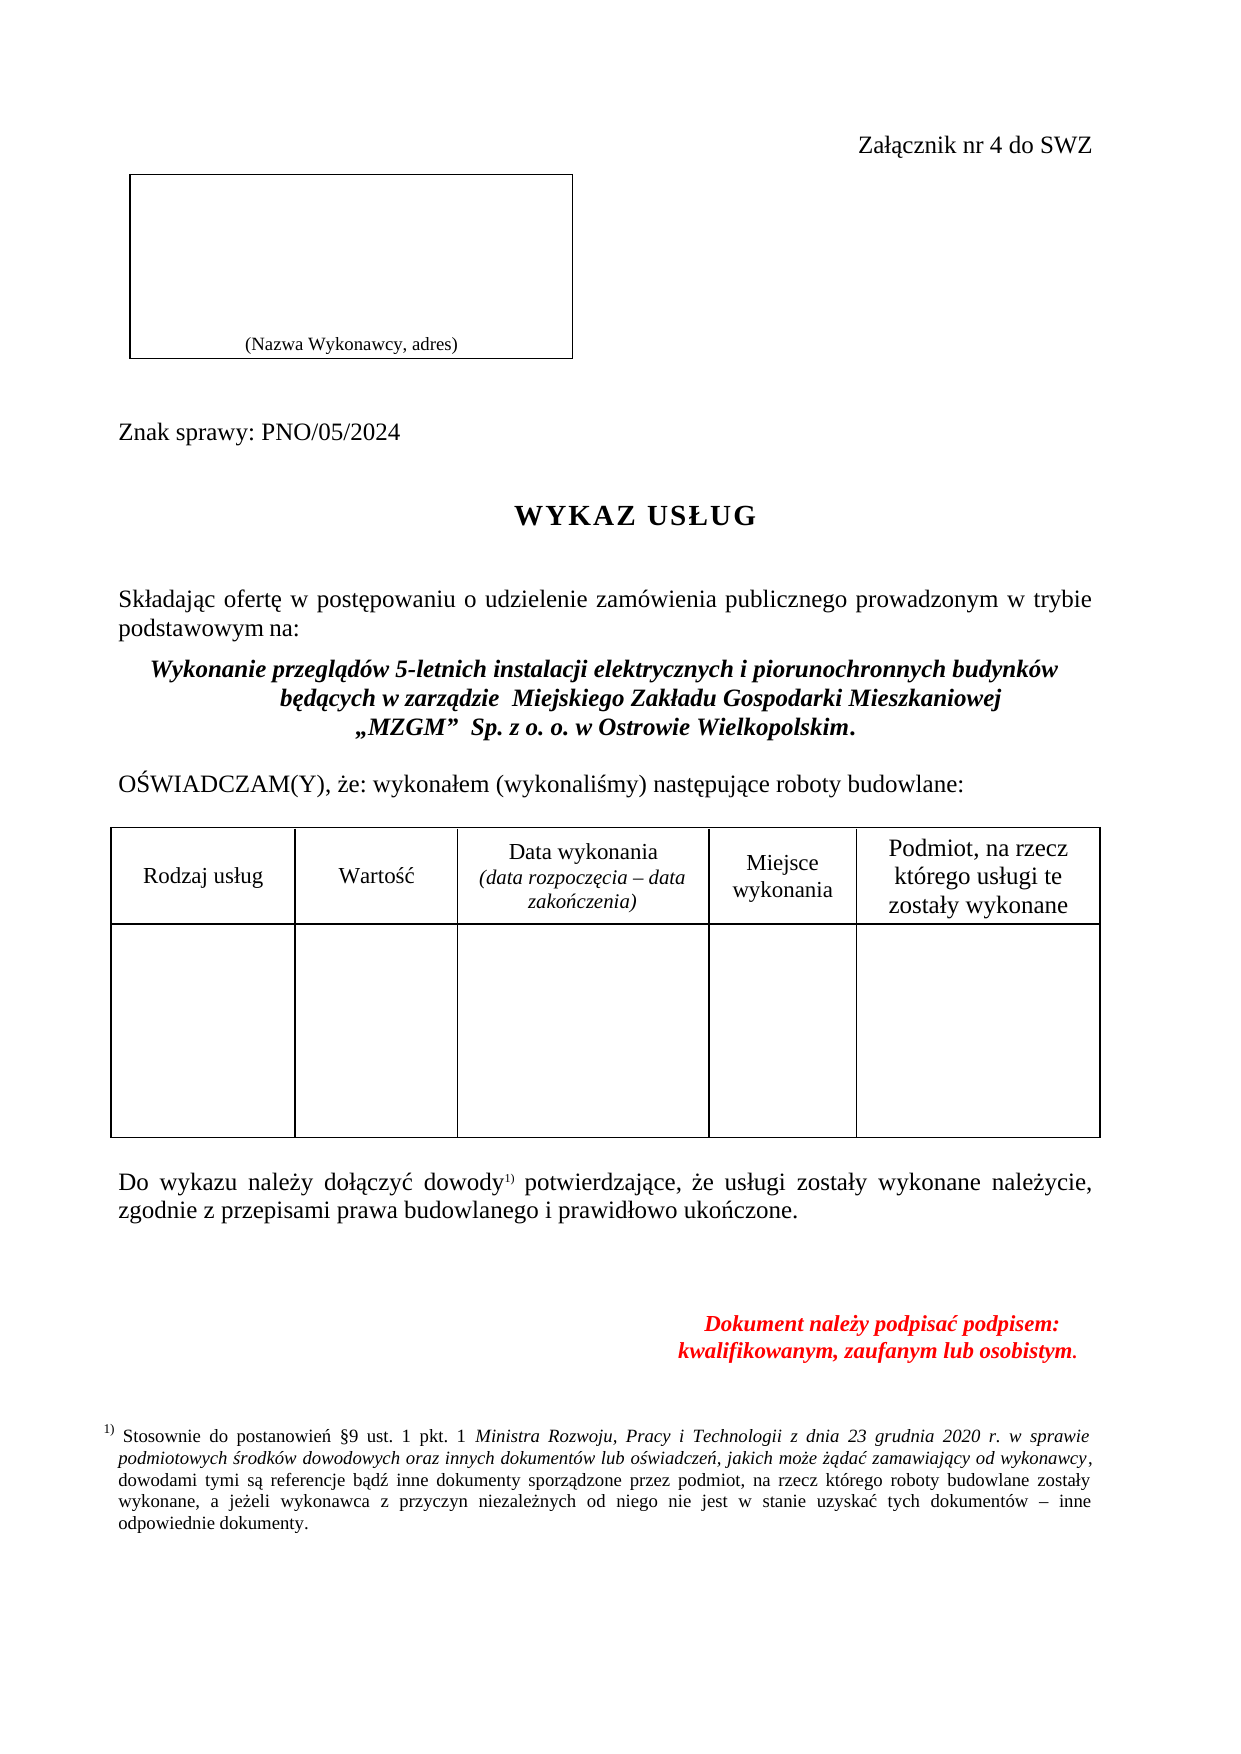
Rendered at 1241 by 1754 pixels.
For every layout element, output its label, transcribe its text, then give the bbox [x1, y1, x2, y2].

table_cell [857, 925, 1099, 1136]
subtitle WYKAZ USŁUG [148, 498, 1122, 532]
text „MZGM” Sp. z o. o. w Ostrowie Wielkopolskim. [118, 712, 1092, 741]
text Składając ofertę w postępowaniu o udzielenie zamówienia publicznego prowadzonym w trybie podstawowym na: [118, 584, 1092, 642]
text Dokument należy podpisać podpisem: kwalifikowanym, zaufanym lub osobistym. [664, 1311, 1092, 1363]
table_header Rodzaj usług [112, 828, 295, 923]
title Załącznik nr 4 do SWZ [118, 131, 1092, 159]
table_cell [710, 925, 856, 1136]
text Do wykazu należy dołączyć dowody1) potwierdzające, że usługi zostały wykonane należycie, zgodnie z przepisami prawa budowlanego i prawidłowo ukończone. [118, 1167, 1092, 1224]
table_header Miejsce wykonania [710, 828, 856, 923]
table_header Podmiot, na rzecz którego usługi te zostały wykonane [857, 828, 1099, 923]
text OŚWIADCZAM(Y), że: wykonałem (wykonaliśmy) następujące roboty budowlane: [118, 769, 1092, 798]
text Znak sprawy: PNO/05/2024 [118, 417, 1092, 445]
table_header (Nazwa Wykonawcy, adres) [131, 175, 572, 358]
table_cell [296, 925, 457, 1136]
text Wykonanie przeglądów 5-letnich instalacji elektrycznych i piorunochronnych budynków będących w zarządzie Miejskiego Zakładu Gospodarki Mieszkaniowej [118, 654, 1092, 712]
table_header Wartość [296, 828, 457, 923]
text 1) Stosownie do postanowień §9 ust. 1 pkt. 1 Ministra Rozwoju, Pracy i Technologii z dnia 23 grudnia 2020 r. w sprawie podmiotowych środków dowodowych oraz innych dokumentów lub oświadczeń, jakich może żądać zamawiający od wykonawcy, dowodami tymi są referencje bądź inne dokumenty sporządzone przez podmiot, na rzecz którego roboty budowlane zostały wykonane, a jeżeli wykonawca z przyczyn niezależnych od niego nie jest w stanie uzyskać tych dokumentów – inne odpowiednie dokumenty. [103, 1421, 1092, 1533]
table_cell [112, 925, 294, 1136]
table_header Data wykonania (data rozpoczęcia – data zakończenia) [458, 828, 709, 923]
table_cell [458, 925, 708, 1136]
